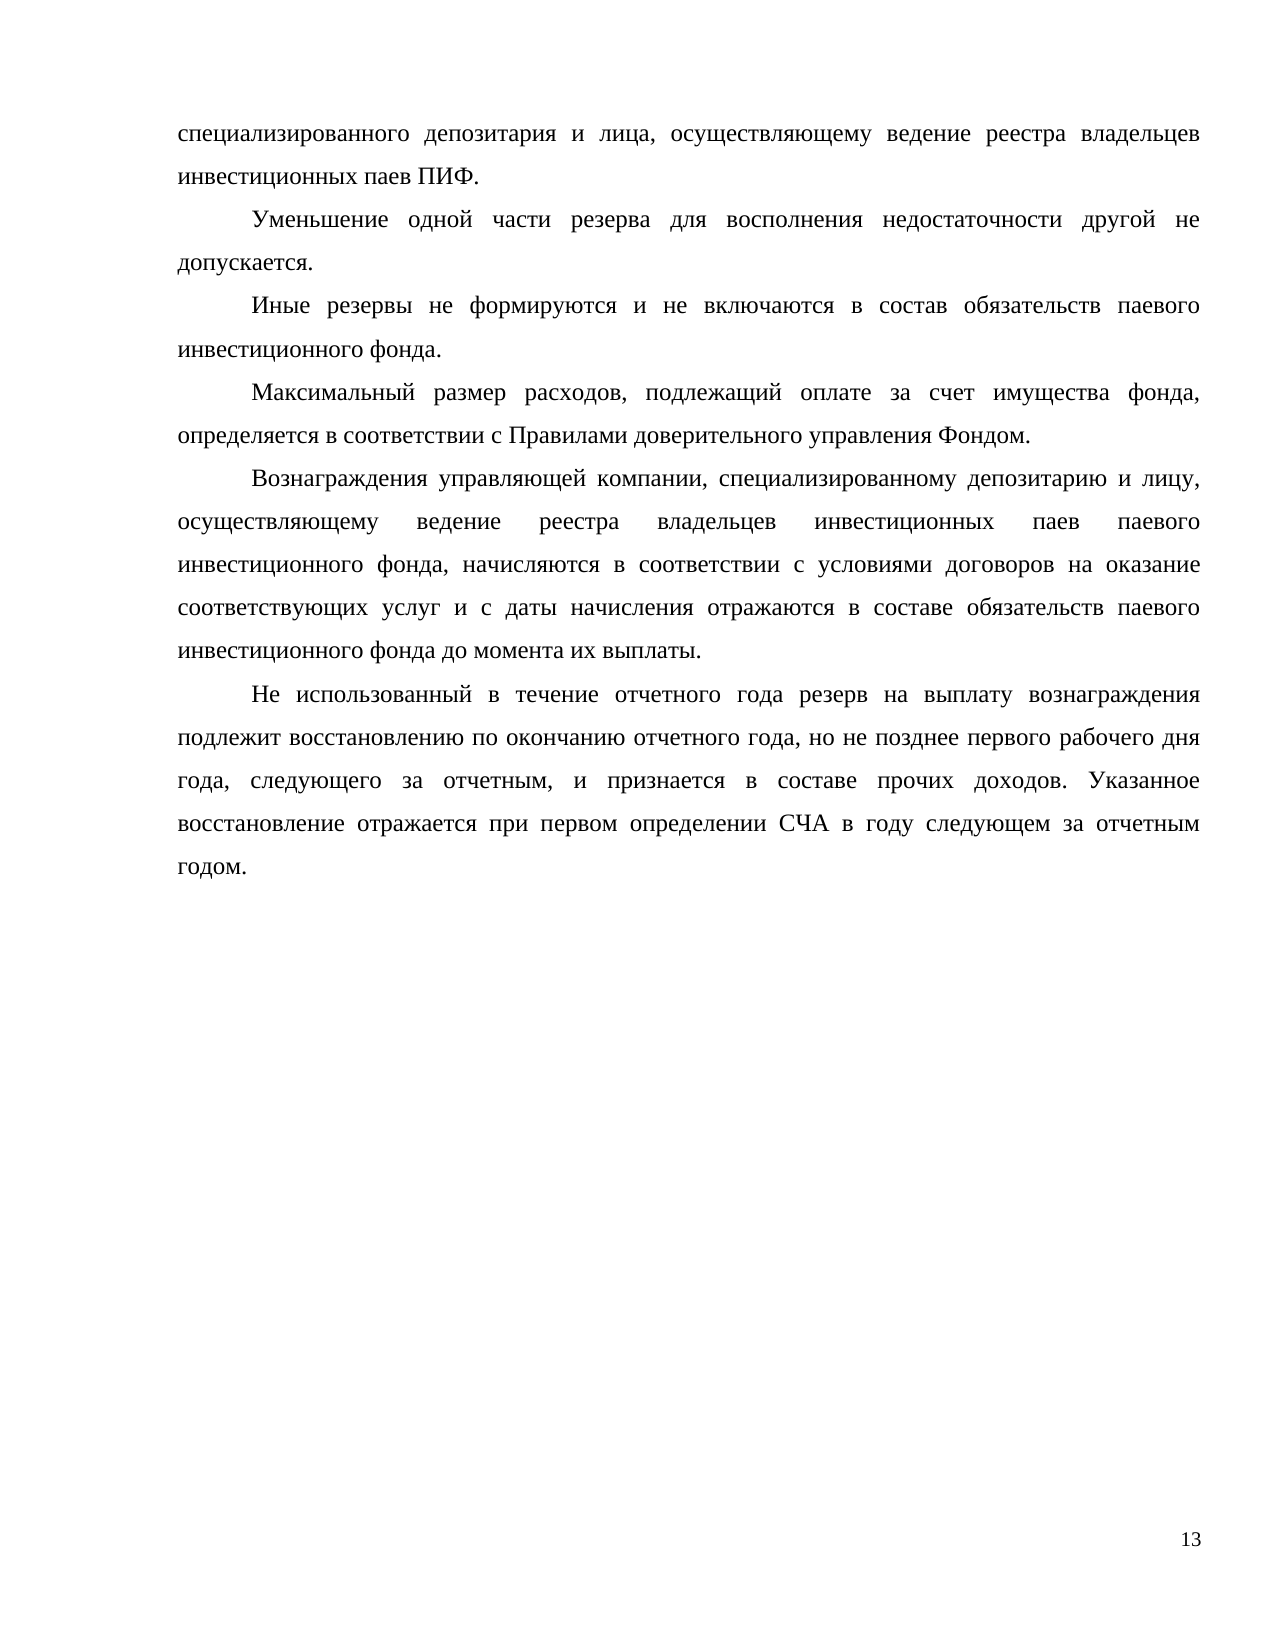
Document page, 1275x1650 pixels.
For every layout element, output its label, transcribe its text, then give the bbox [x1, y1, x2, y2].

list Уменьшение одной части резерва для восполнения недостаточности другой не допускается. [177, 204, 1201, 276]
text Максимальный размер расходов, подлежащий оплате за счет имущества фонда, определяется в соответствии с Правилами доверительного управления Фондом. [177, 377, 1201, 449]
text Иные резервы не формируются и не включаются в состав обязательств паевого инвестиционного фонда. [177, 291, 1201, 362]
text Вознаграждения управляющей компании, специализированному депозитарию и лицу, осуществляющему ведение реестра владельцев инвестиционных паев паевого инвестиционного фонда, начисляются в соответствии с условиями договоров на оказание соответствующих услуг и с даты начисления отражаются в составе обязательств паевого инвестиционного фонда до момента их выплаты. [177, 463, 1201, 664]
text Не использованный в течение отчетного года резерв на выплату вознаграждения подлежит восстановлению по окончанию отчетного года, но не позднее первого рабочего дня года, следующего за отчетным, и признается в составе прочих доходов. Указанное восстановление отражается при первом определении СЧА в году следующем за отчетным годом. [177, 679, 1201, 880]
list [177, 118, 1201, 190]
